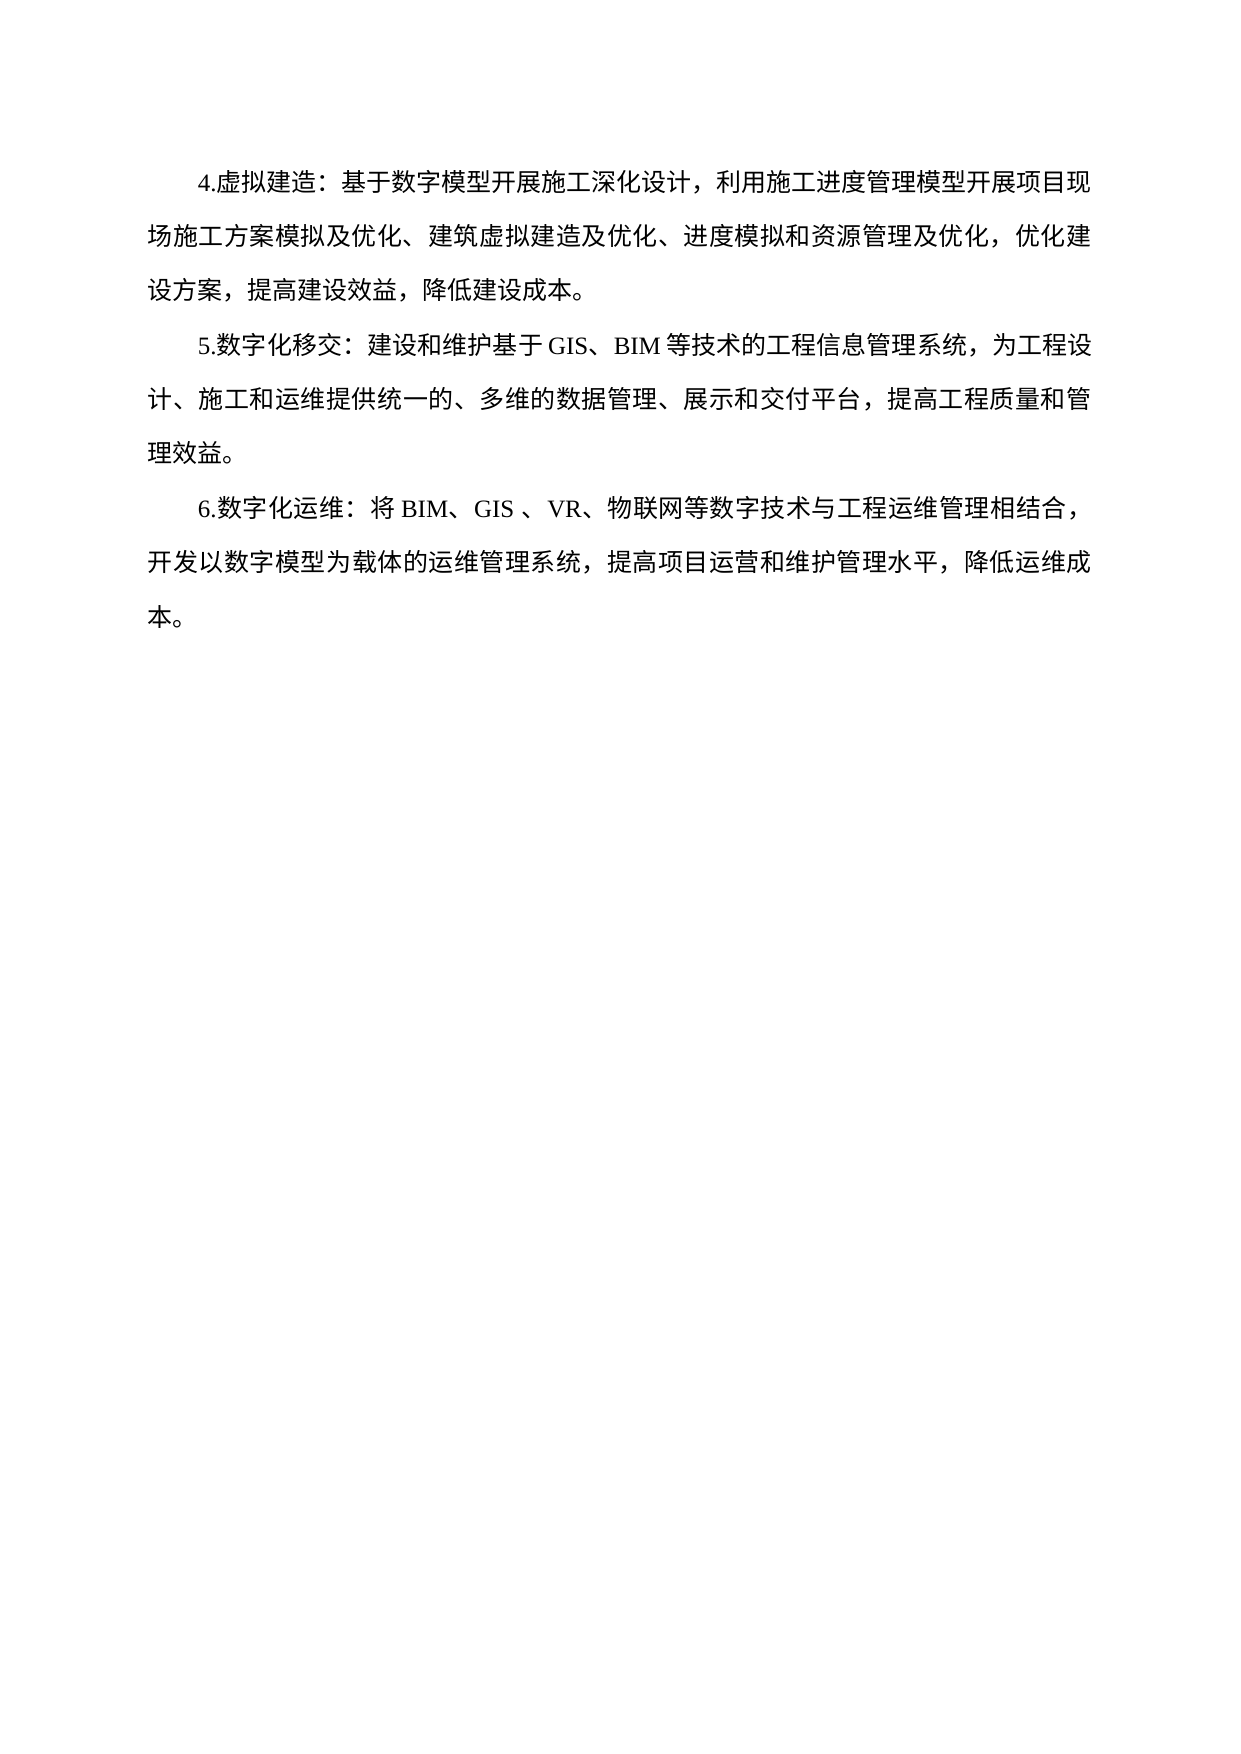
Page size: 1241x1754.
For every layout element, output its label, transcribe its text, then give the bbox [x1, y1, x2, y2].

text 4.虚拟建造：基于数字模型开展施工深化设计，利用施工进度管理模型开展项目现场施工方案模拟及优化、建筑虚拟建造及优化、进度模拟和资源管理及优化，优化建设方案，提高建设效益，降低建设成本。 [148, 162, 1092, 307]
text 6.数字化运维：将BIM、GIS 、VR、物联网等数字技术与工程运维管理相结合，开发以数字模型为载体的运维管理系统，提高项目运营和维护管理水平，降低运维成本。 [148, 488, 1092, 633]
text 5.数字化移交：建设和维护基于GIS、BIM等技术的工程信息管理系统，为工程设计、施工和运维提供统一的、多维的数据管理、展示和交付平台，提高工程质量和管理效益。 [148, 325, 1092, 470]
